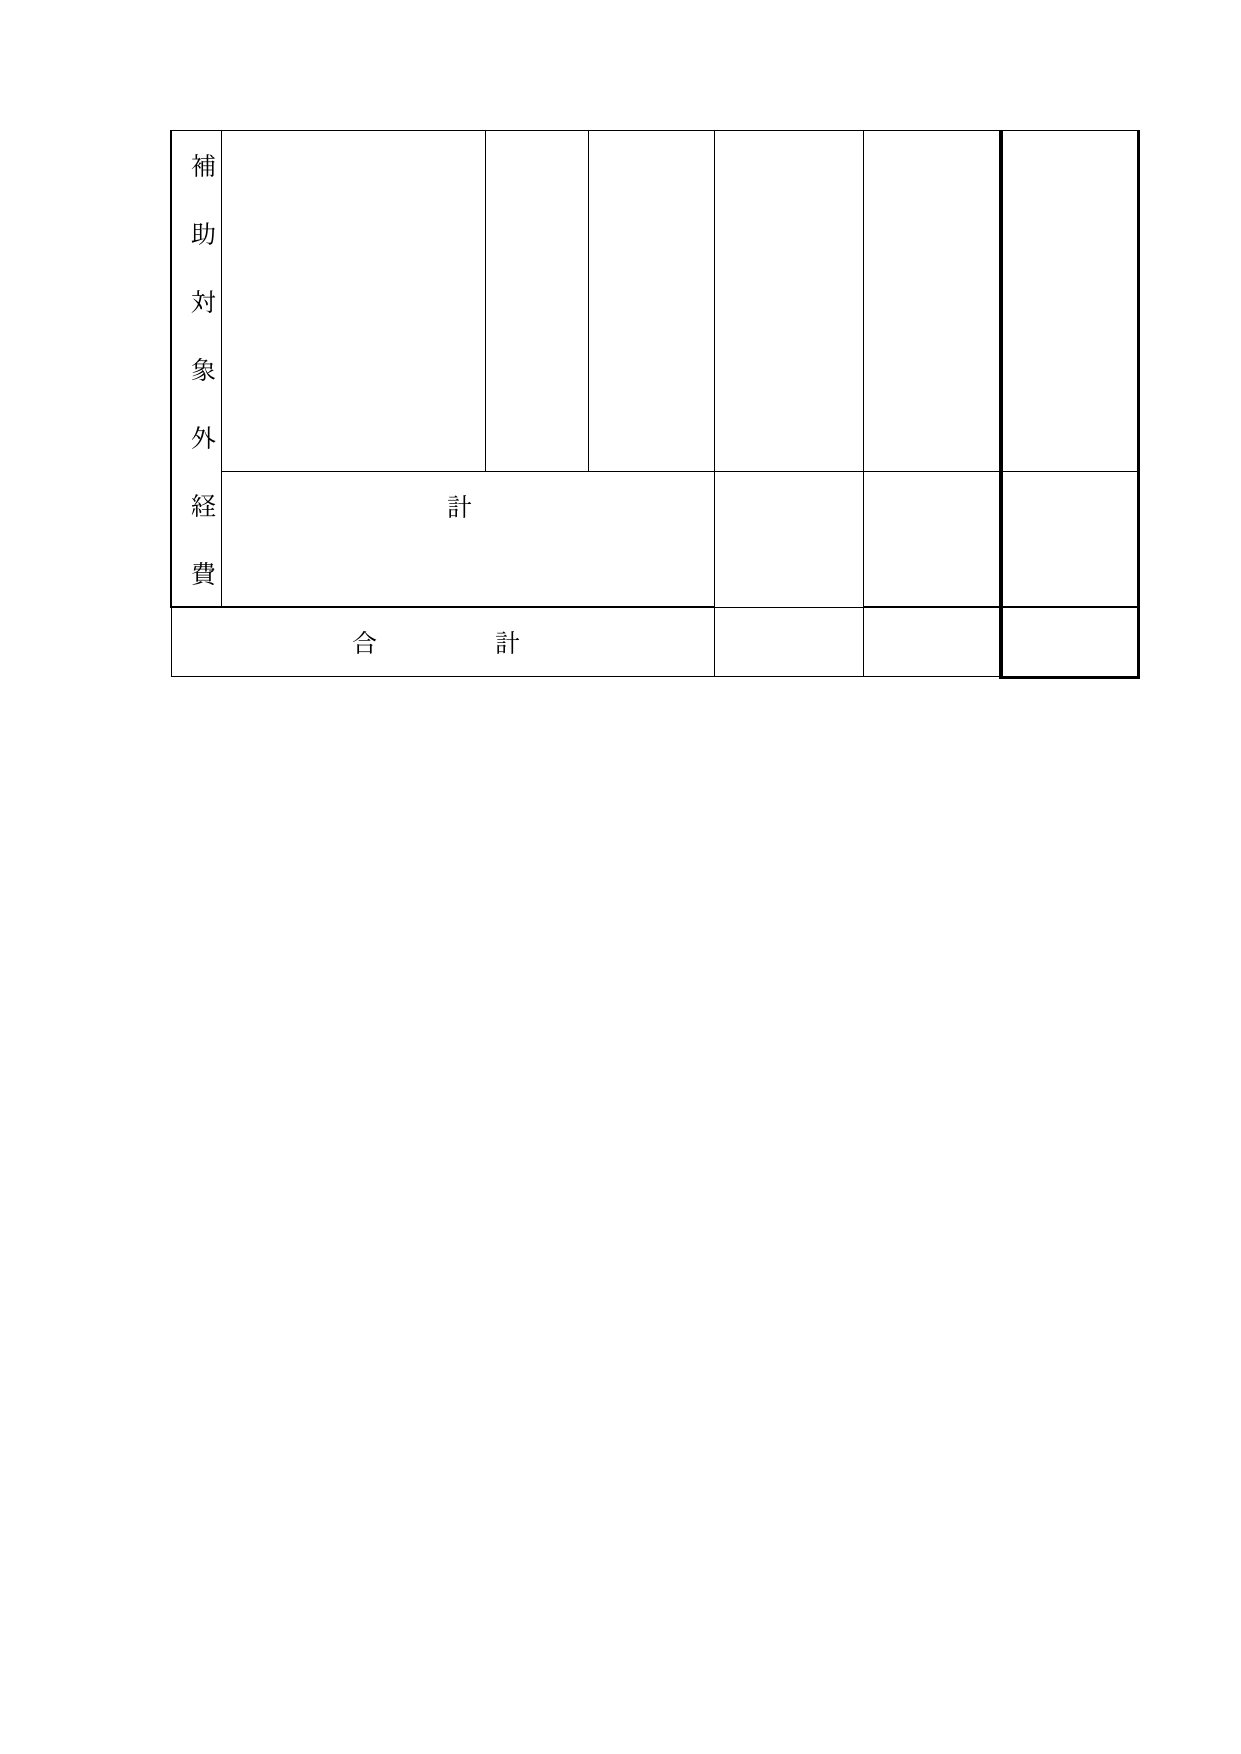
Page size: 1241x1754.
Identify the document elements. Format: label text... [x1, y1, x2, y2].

table_cell [715, 472, 863, 606]
table_cell [1003, 608, 1137, 676]
table_cell [222, 131, 485, 471]
table_cell 補 助 対 象 外 経 費 [172, 131, 221, 606]
table_cell [864, 472, 999, 606]
table_cell [1003, 472, 1137, 606]
table_cell [715, 131, 863, 471]
table_cell [715, 608, 863, 676]
table_cell 合 計 [172, 608, 714, 676]
table_cell [864, 131, 999, 471]
table_cell [1003, 131, 1137, 471]
table_cell [864, 608, 999, 676]
table_cell [589, 131, 714, 471]
table_cell 計 [222, 472, 714, 606]
table_cell [486, 131, 588, 471]
